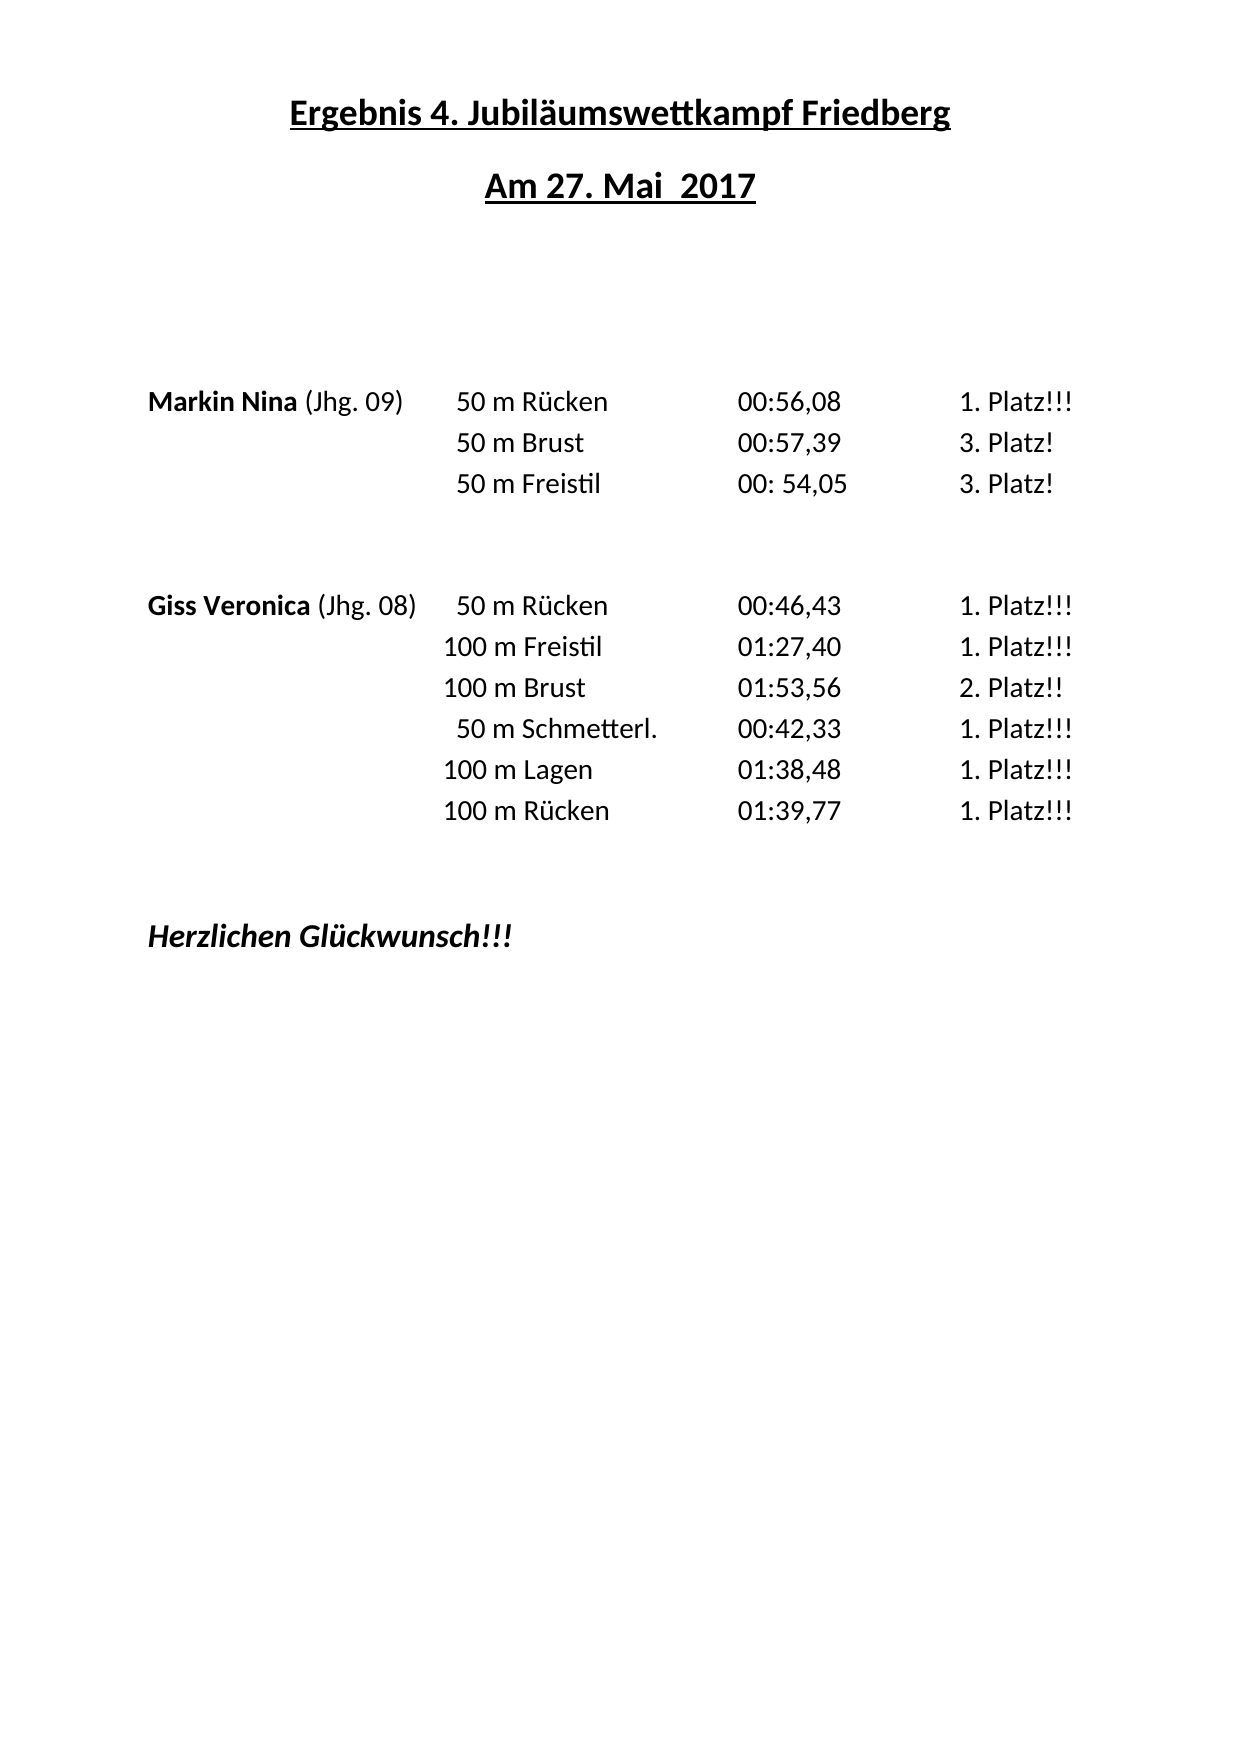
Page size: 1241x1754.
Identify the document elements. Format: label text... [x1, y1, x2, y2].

text 100 m Brust 01:53,56 2. Platz!! [148, 669, 1092, 705]
text 100 m Rücken 01:39,77 1. Platz!!! [148, 792, 1092, 828]
text 50 m Brust 00:57,39 3. Platz! [148, 424, 1092, 459]
text Am 27. Mai 2017 [148, 162, 1092, 208]
text Giss Veronica (Jhg. 08) 50 m Rücken 00:46,43 1. Platz!!! [148, 587, 1092, 623]
text 50 m Freistil 00: 54,05 3. Platz! [148, 465, 1092, 500]
text Herzlichen Glückwunsch!!! [148, 915, 1092, 956]
text 100 m Lagen 01:38,48 1. Platz!!! [148, 751, 1092, 787]
text Markin Nina (Jhg. 09) 50 m Rücken 00:56,08 1. Platz!!! [148, 383, 1092, 418]
text Ergebnis 4. Jubiläumswettkampf Friedberg [148, 89, 1092, 134]
text 100 m Freistil 01:27,40 1. Platz!!! [148, 628, 1092, 664]
text 50 m Schmetterl. 00:42,33 1. Platz!!! [148, 710, 1092, 746]
